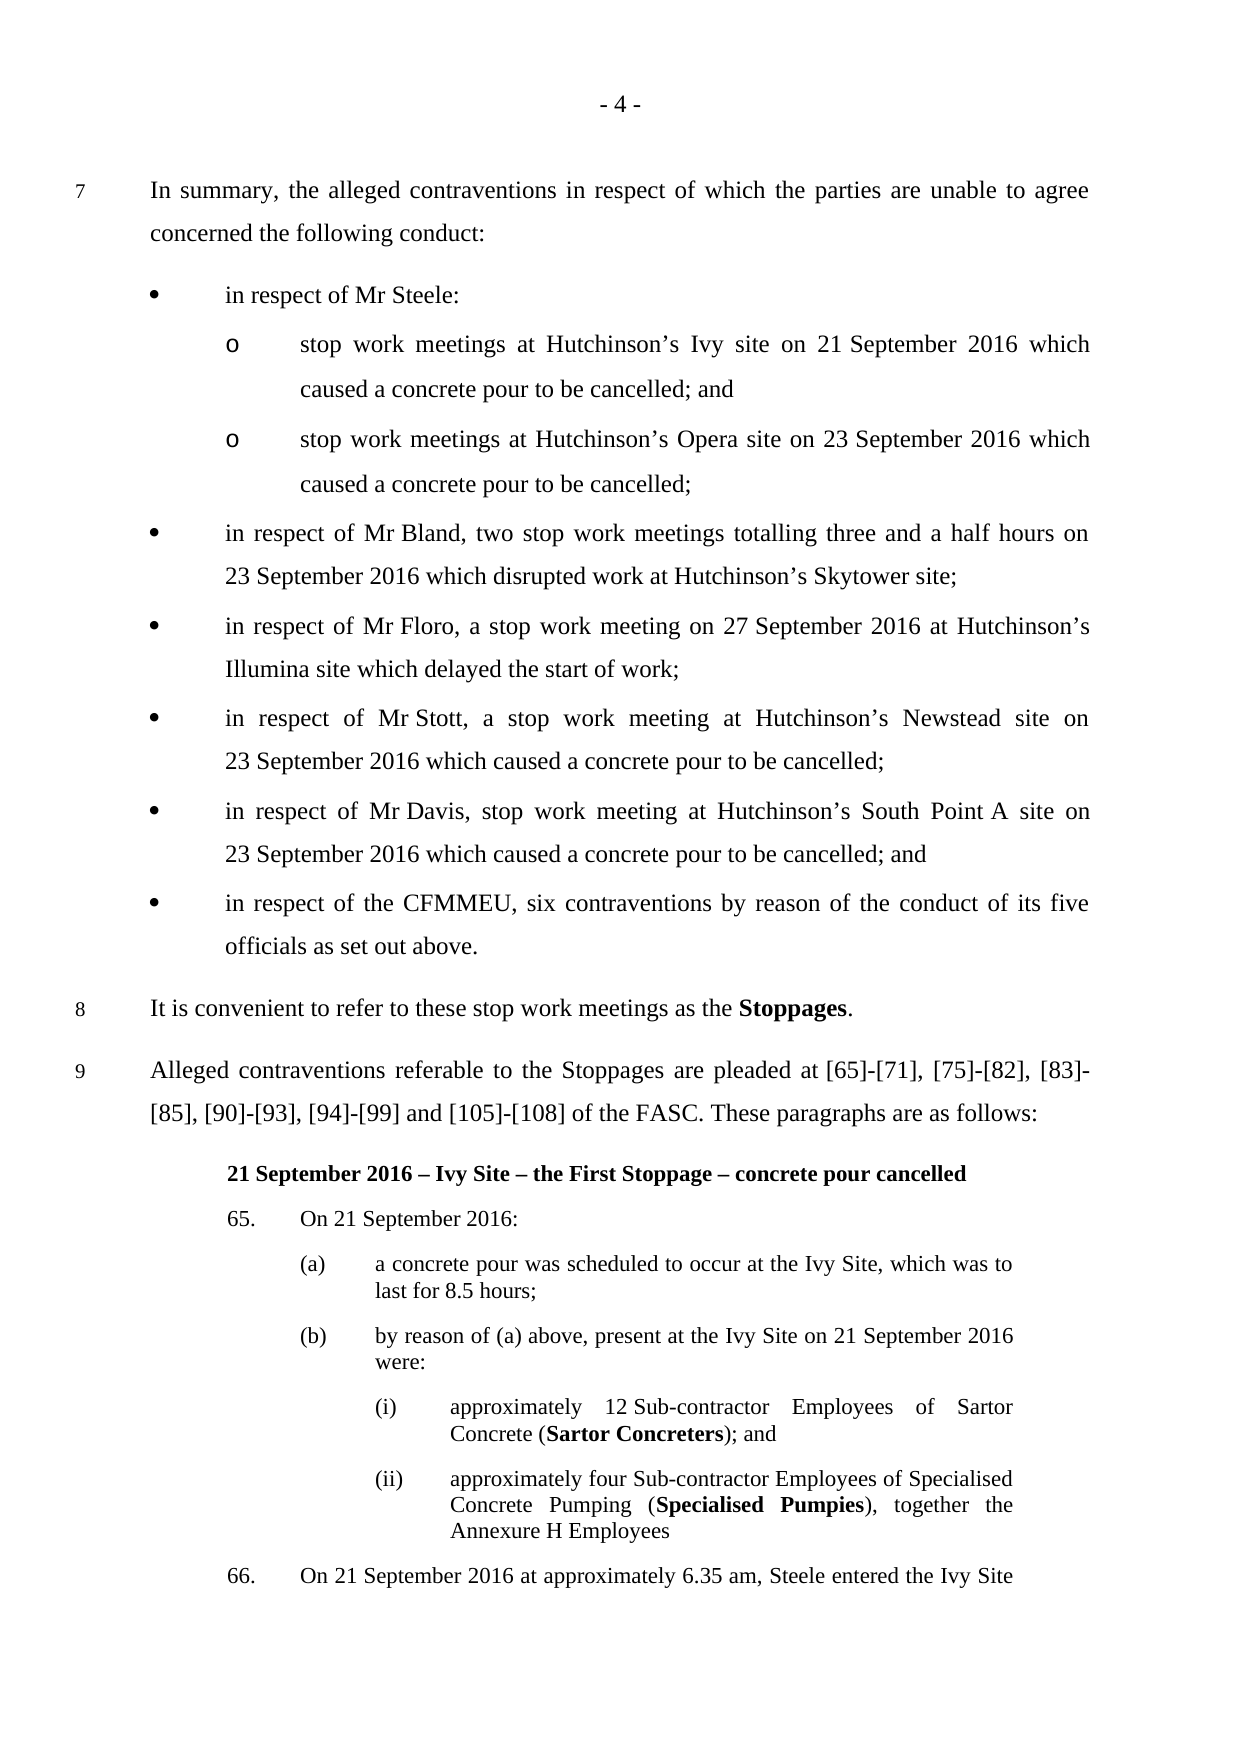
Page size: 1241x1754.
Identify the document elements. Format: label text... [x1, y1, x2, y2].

text in respect of Mr Davis, stop work meeting at Hutchinson’s South Point A site on 23 September 2016 which caused a concrete pour to be cancelled; and [150, 796, 1090, 868]
text Alleged contraventions referable to the Stoppages are pleaded at [65]-[71], [75]-[82], [83]-[85], [90]-[93], [94]-[99] and [105]-[108] of the FASC. These paragraphs are as follows: [75, 1055, 1090, 1127]
text In summary, the alleged contraventions in respect of which the parties are unable to agree concerned the following conduct: [75, 175, 1090, 247]
text It is convenient to refer to these stop work meetings as the Stoppages. [75, 993, 1090, 1022]
text in respect of the CFMMEU, six contraventions by reason of the conduct of its five officials as set out above. [150, 888, 1090, 960]
list stop work meetings at Hutchinson’s Ivy site on 21 September 2016 which caused a concrete pour to be cancelled; and [225, 329, 1090, 403]
text (a) a concrete pour was scheduled to occur at the Ivy Site, which was to last for 8.5 hours; [300, 1250, 1013, 1303]
text in respect of Mr Floro, a stop work meeting on 27 September 2016 at Hutchinson’s Illumina site which delayed the start of work; [150, 611, 1090, 683]
list stop work meetings at Hutchinson’s Opera site on 23 September 2016 which caused a concrete pour to be cancelled; [225, 424, 1090, 498]
text 21 September 2016 – Ivy Site – the First Stoppage – concrete pour cancelled [227, 1160, 1013, 1187]
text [227, 1563, 1013, 1589]
text in respect of Mr Bland, two stop work meetings totalling three and a half hours on 23 September 2016 which disrupted work at Hutchinson’s Skytower site; [150, 518, 1090, 590]
text (i) approximately 12 Sub-contractor Employees of Sartor Concrete (Sartor Concreters); and [375, 1393, 1013, 1446]
text 65. On 21 September 2016: [227, 1205, 1013, 1232]
text (ii) approximately four Sub-contractor Employees of Specialised Concrete Pumping (Specialised Pumpies), together the Annexure H Employees [375, 1465, 1013, 1544]
text in respect of Mr Steele: [150, 280, 1090, 308]
text (b) by reason of (a) above, present at the Ivy Site on 21 September 2016 were: [300, 1322, 1013, 1374]
text in respect of Mr Stott, a stop work meeting at Hutchinson’s Newstead site on 23 September 2016 which caused a concrete pour to be cancelled; [150, 703, 1090, 775]
